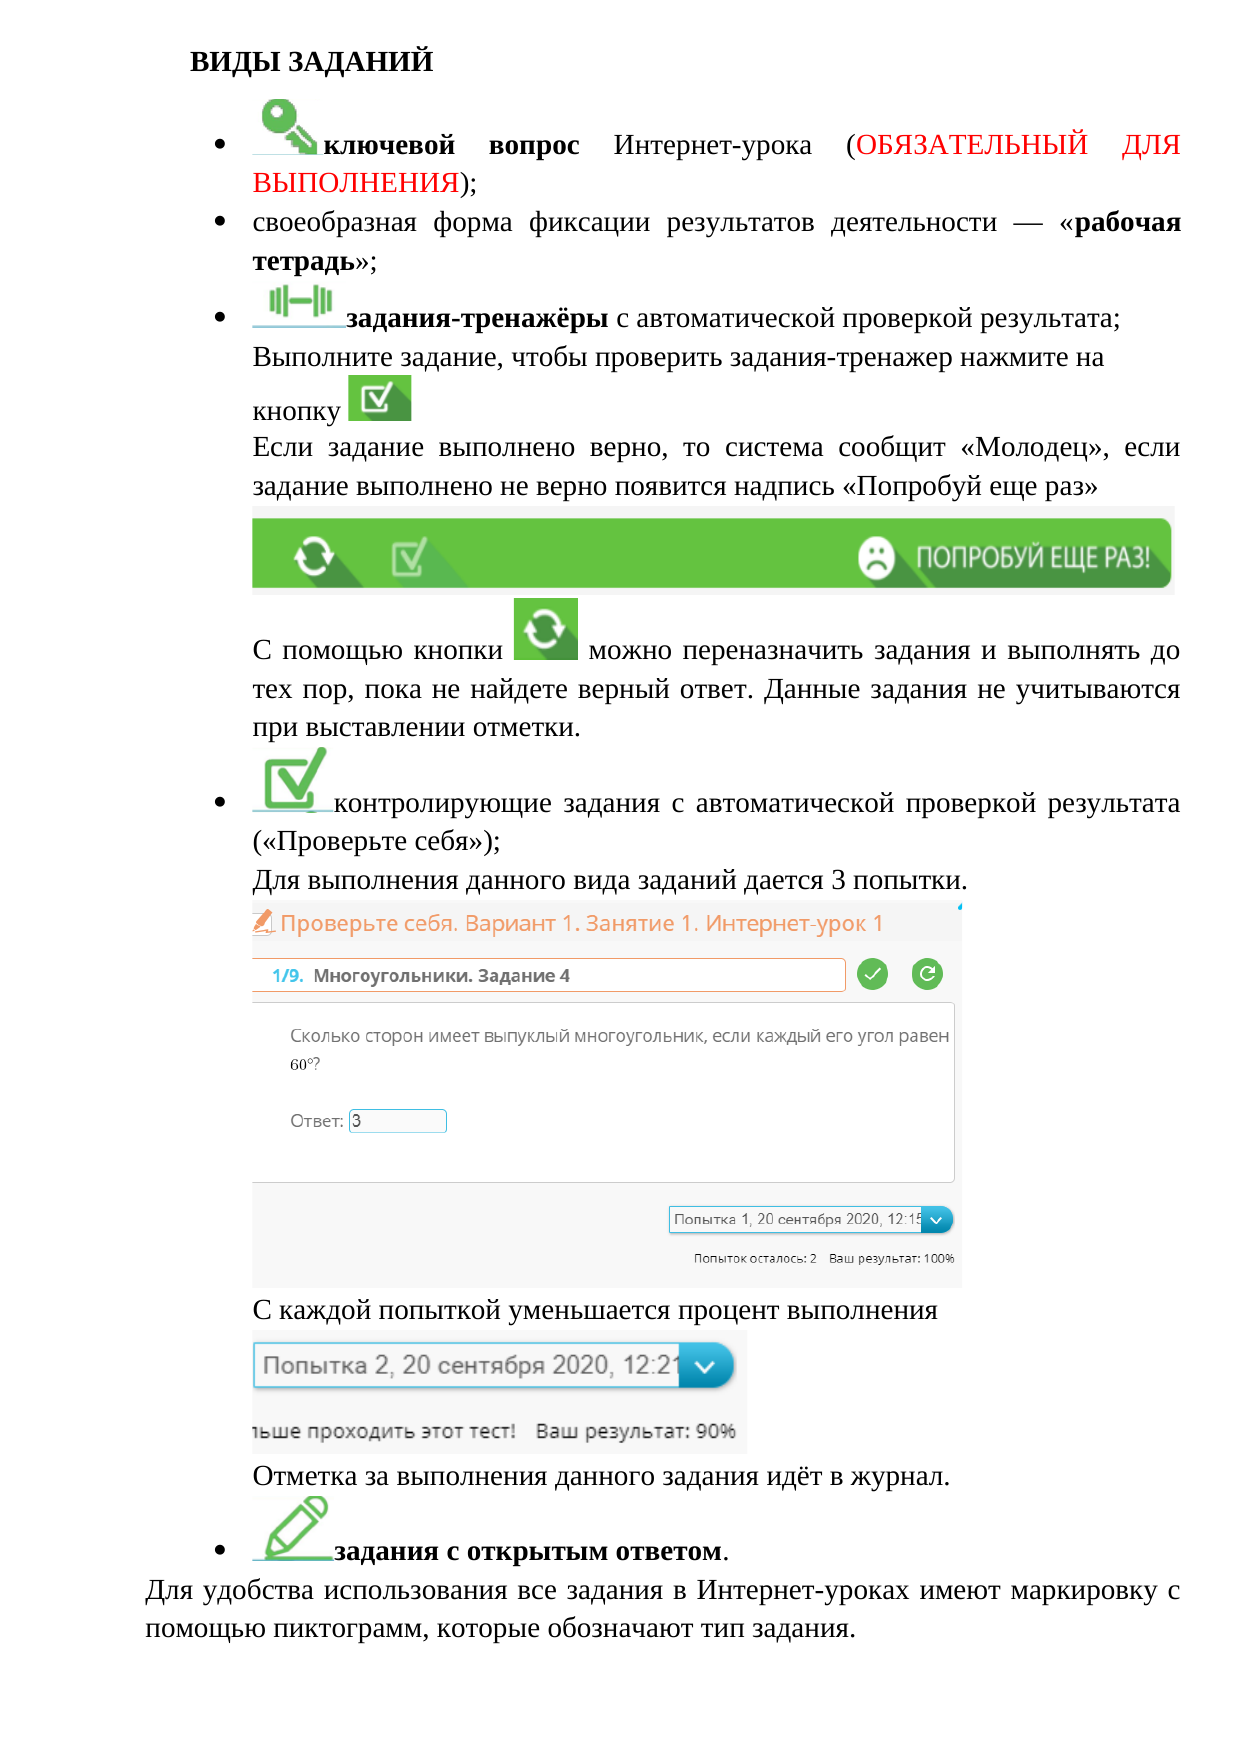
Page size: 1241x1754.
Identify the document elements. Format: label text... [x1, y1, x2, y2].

text ВИДЫ ЗАДАНИЙ [145, 44, 1181, 78]
list задания-тренажёры с автоматической проверкой результата; [215, 281, 1181, 334]
list С помощью кнопки можно переназначить задания и выполнять до тех пор, пока не найдете верный ответ. Данные задания не учитываются при выставлении отметки. [252, 598, 1181, 743]
text Для удобства использования все задания в Интернет-уроках имеют маркировку с помощью пиктограмм, которые обозначают тип задания. [145, 1572, 1181, 1644]
picture [252, 900, 963, 1288]
list ключевой вопрос Интернет-урока (ОБЯЗАТЕЛЬНЫЙ ДЛЯ ВЫПОЛНЕНИЯ); [215, 99, 1181, 199]
picture [513, 598, 578, 660]
list контролирующие задания с автоматической проверкой результата («Проверьте себя»); [215, 748, 1181, 857]
list Выполните задание, чтобы проверить задания-тренажер нажмите на кнопку [252, 339, 1181, 427]
picture [348, 375, 412, 421]
list С каждой попыткой уменьшается процент выполнения [252, 1292, 1181, 1325]
list своеобразная форма фиксации результатов деятельности — «рабочая тетрадь»; [215, 204, 1181, 276]
picture [252, 1330, 748, 1454]
list задания с открытым ответом. [215, 1496, 1181, 1567]
list Для выполнения данного вида заданий дается 3 попытки. [252, 862, 1181, 896]
picture [252, 1496, 335, 1561]
picture [252, 506, 1175, 595]
list Если задание выполнено верно, то система сообщит «Молодец», если задание выполнено не верно появится надпись «Попробуй еще раз» [252, 429, 1181, 501]
picture [252, 281, 346, 328]
picture [252, 99, 324, 155]
picture [252, 747, 334, 813]
list Отметка за выполнения данного задания идёт в журнал. [252, 1458, 1181, 1491]
